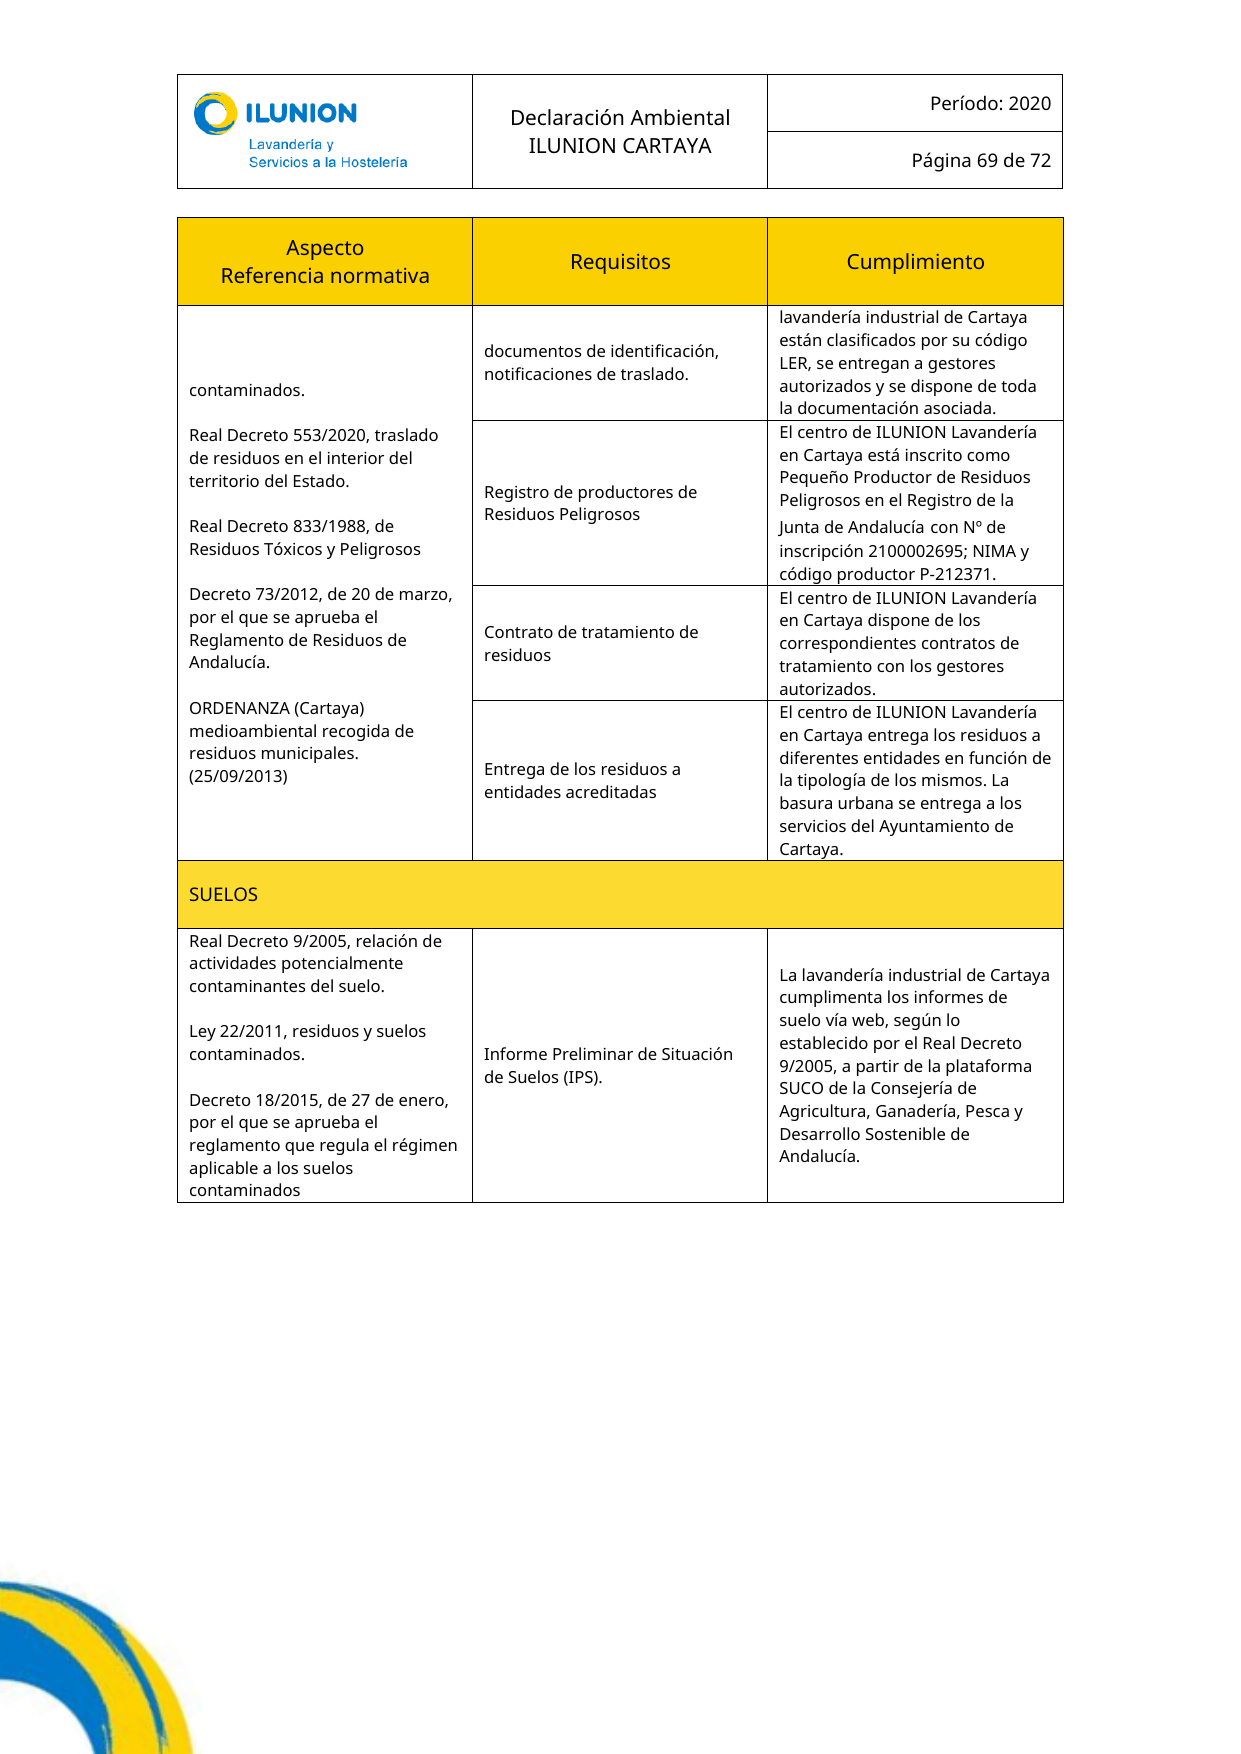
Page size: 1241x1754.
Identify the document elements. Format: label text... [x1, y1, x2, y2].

picture [0, 1554, 202, 1754]
table_cell El centro de ILUNION Lavandería en Cartaya está inscrito como Pequeño Productor de Residuos Peligrosos en el Registro de la Junta de Andalucía con Nº de inscripción 2100002695; NIMA y código productor P-212371. [768, 421, 1063, 585]
table_cell El centro de ILUNION Lavandería en Cartaya dispone de los correspondientes contratos de tratamiento con los gestores autorizados. [768, 586, 1063, 700]
table_cell El centro de ILUNION Lavandería en Cartaya entrega los residuos a diferentes entidades en función de la tipología de los mismos. La basura urbana se entrega a los servicios del Ayuntamiento de Cartaya. [768, 701, 1063, 860]
table_cell Registro de productores de Residuos Peligrosos [473, 421, 767, 585]
table_cell La lavandería industrial de Cartaya cumplimenta los informes de suelo vía web, según lo establecido por el Real Decreto 9/2005, a partir de la plataforma SUCO de la Consejería de Agricultura, Ganadería, Pesca y Desarrollo Sostenible de Andalucía. [768, 929, 1063, 1202]
table_cell Informe Preliminar de Situación de Suelos (IPS). [473, 929, 767, 1202]
table_cell Entrega de los residuos a entidades acreditadas [473, 701, 767, 860]
table_cell Real Decreto 9/2005, relación de actividades potencialmente contaminantes del suelo. Ley 22/2011, residuos y suelos contaminados. Decreto 18/2015, de 27 de enero, por el que se aprueba el reglamento que regula el régimen aplicable a los suelos contaminados [178, 929, 472, 1202]
table_header Cumplimiento [768, 218, 1063, 305]
table_cell SUELOS [178, 861, 1063, 928]
table_cell Envasado, etiquetado de residuos, documentos de identificación, notificaciones de traslado. [473, 306, 767, 419]
table_header Aspecto Referencia normativa [178, 218, 472, 305]
table_cell Contrato de tratamiento de residuos [473, 586, 767, 700]
picture [188, 86, 418, 176]
table_header Requisitos [473, 218, 767, 305]
